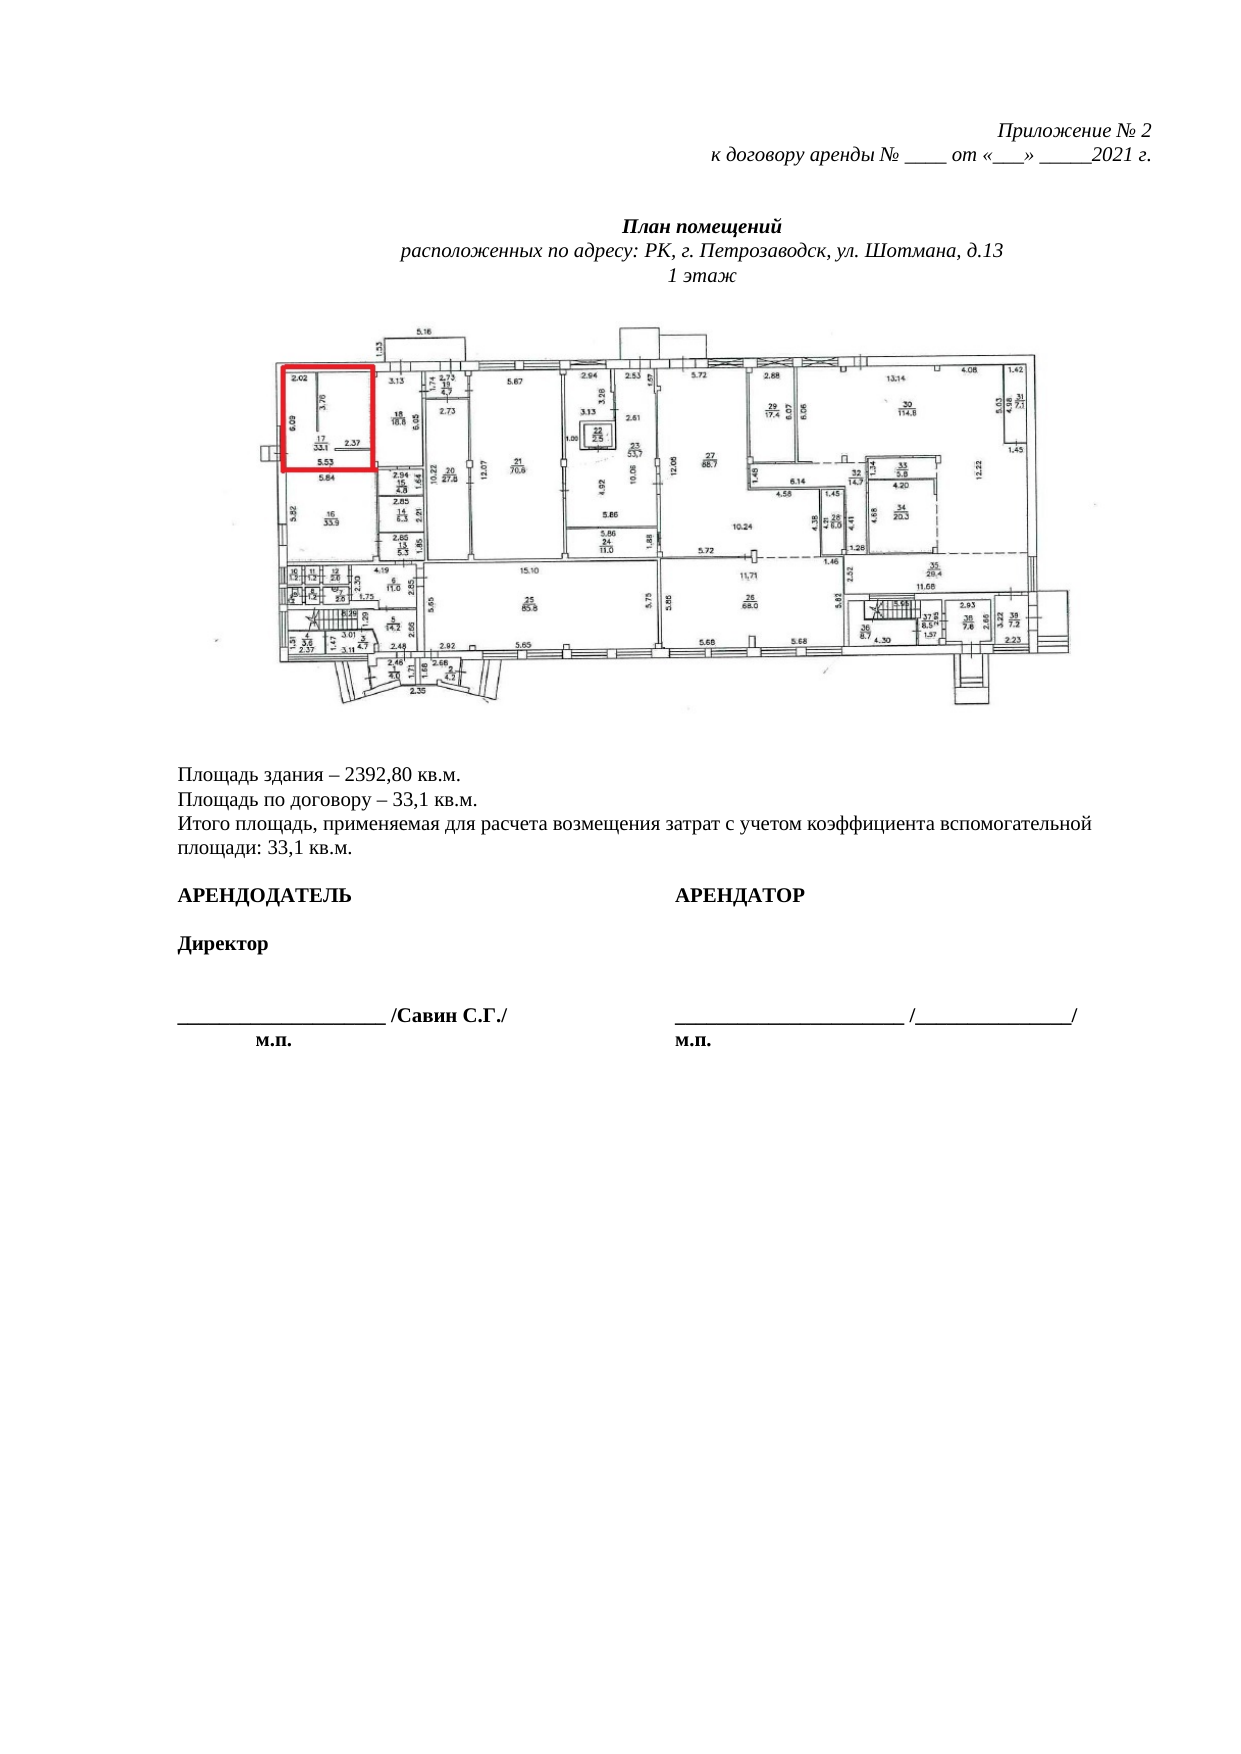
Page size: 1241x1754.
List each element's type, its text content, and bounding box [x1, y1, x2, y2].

text к договору аренды № ____ от «___» _____2021 г. [177, 142, 1152, 166]
list расположенных по адресу: РК, г. Петрозаводск, ул. Шотмана, д.13 [252, 238, 1152, 262]
picture [199, 305, 1129, 744]
text Приложение № 2 [177, 118, 1152, 142]
text Площадь здания – 2392,80 кв.м. [177, 762, 1152, 786]
table_header АРЕНДАТОР ______________________ /_______________/ м.п. [664, 883, 1163, 1156]
list 1 этаж [252, 262, 1152, 287]
list Итого площадь, применяемая для расчета возмещения затрат с учетом коэффициента вспомогательной площади: 33,1 кв.м. [177, 811, 1152, 859]
table_header АРЕНДОДАТЕЛЬ Директор ____________________ /Савин С.Г./ м.п. [166, 883, 664, 1156]
text Площадь по договору – 33,1 кв.м. [177, 786, 1152, 811]
list План помещений [252, 214, 1152, 238]
